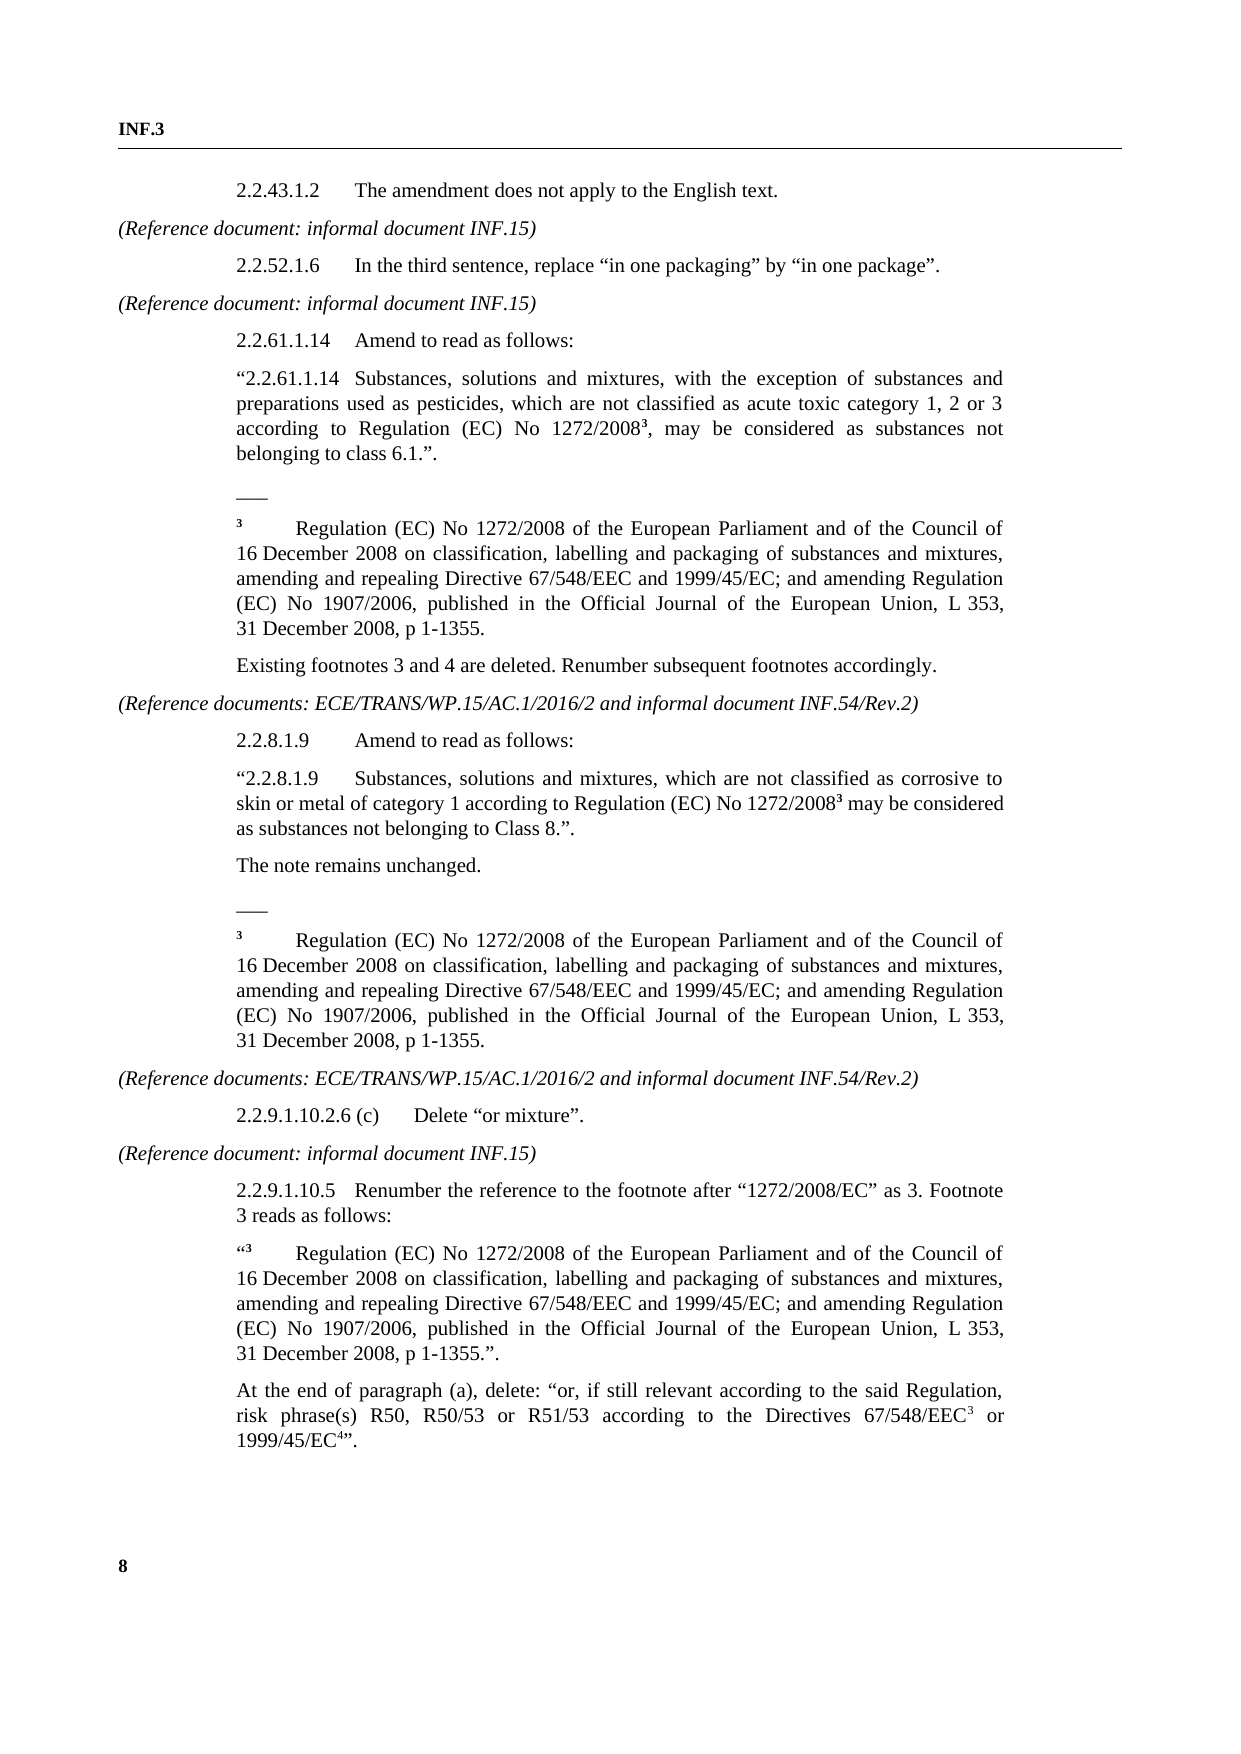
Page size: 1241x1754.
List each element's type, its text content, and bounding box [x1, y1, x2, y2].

text “2.2.8.1.9 Substances, solutions and mixtures, which are not classified as corrosive to skin or metal of category 1 according to Regulation (EC) No 1272/20083 may be considered as substances not belonging to Class 8.”. [236, 765, 1004, 840]
text 2.2.52.1.6 In the third sentence, replace “in one packaging” by “in one package”. [236, 252, 1004, 277]
text 2.2.9.1.10.5 Renumber the reference to the footnote after “1272/2008/EC” as 3. Footnote 3 reads as follows: [236, 1177, 1004, 1227]
text ___ [236, 890, 1004, 915]
text 2.2.43.1.2 The amendment does not apply to the English text. [236, 177, 1004, 202]
text 3 Regulation (EC) No 1272/2008 of the European Parliament and of the Council of 16 December 2008 on classification, labelling and packaging of substances and mixtures, amending and repealing Directive 67/548/EEC and 1999/45/EC; and amending Regulation (EC) No 1907/2006, published in the Official Journal of the European Union, L 353, 31 December 2008, p 1-1355. [236, 927, 1004, 1052]
text (Reference document: informal document INF.15) [118, 290, 1004, 315]
text “3 Regulation (EC) No 1272/2008 of the European Parliament and of the Council of 16 December 2008 on classification, labelling and packaging of substances and mixtures, amending and repealing Directive 67/548/EEC and 1999/45/EC; and amending Regulation (EC) No 1907/2006, published in the Official Journal of the European Union, L 353, 31 December 2008, p 1-1355.”. [236, 1240, 1004, 1365]
text (Reference documents: ECE/TRANS/WP.15/AC.1/2016/2 and informal document INF.54/Rev.2) [118, 1065, 1004, 1090]
text 2.2.8.1.9 Amend to read as follows: [236, 727, 1004, 752]
text At the end of paragraph (a), delete: “or, if still relevant according to the said Regulation, risk phrase(s) R50, R50/53 or R51/53 according to the Directives 67/548/EEC3 or 1999/45/EC4”. [236, 1377, 1004, 1452]
text 2.2.9.1.10.2.6 (c) Delete “or mixture”. [236, 1102, 1004, 1127]
text 3 Regulation (EC) No 1272/2008 of the European Parliament and of the Council of 16 December 2008 on classification, labelling and packaging of substances and mixtures, amending and repealing Directive 67/548/EEC and 1999/45/EC; and amending Regulation (EC) No 1907/2006, published in the Official Journal of the European Union, L 353, 31 December 2008, p 1-1355. [236, 515, 1004, 640]
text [118, 215, 1004, 240]
text Existing footnotes 3 and 4 are deleted. Renumber subsequent footnotes accordingly. [236, 652, 1004, 677]
text “2.2.61.1.14 Substances, solutions and mixtures, with the exception of substances and preparations used as pesticides, which are not classified as acute toxic category 1, 2 or 3 according to Regulation (EC) No 1272/20083, may be considered as substances not belonging to class 6.1.”. [236, 365, 1004, 465]
text (Reference document: informal document INF.15) [118, 1140, 1004, 1165]
text (Reference documents: ECE/TRANS/WP.15/AC.1/2016/2 and informal document INF.54/Rev.2) [118, 690, 1004, 715]
text The note remains unchanged. [236, 852, 1004, 877]
text ___ [236, 477, 1004, 502]
text 2.2.61.1.14 Amend to read as follows: [236, 327, 1004, 352]
